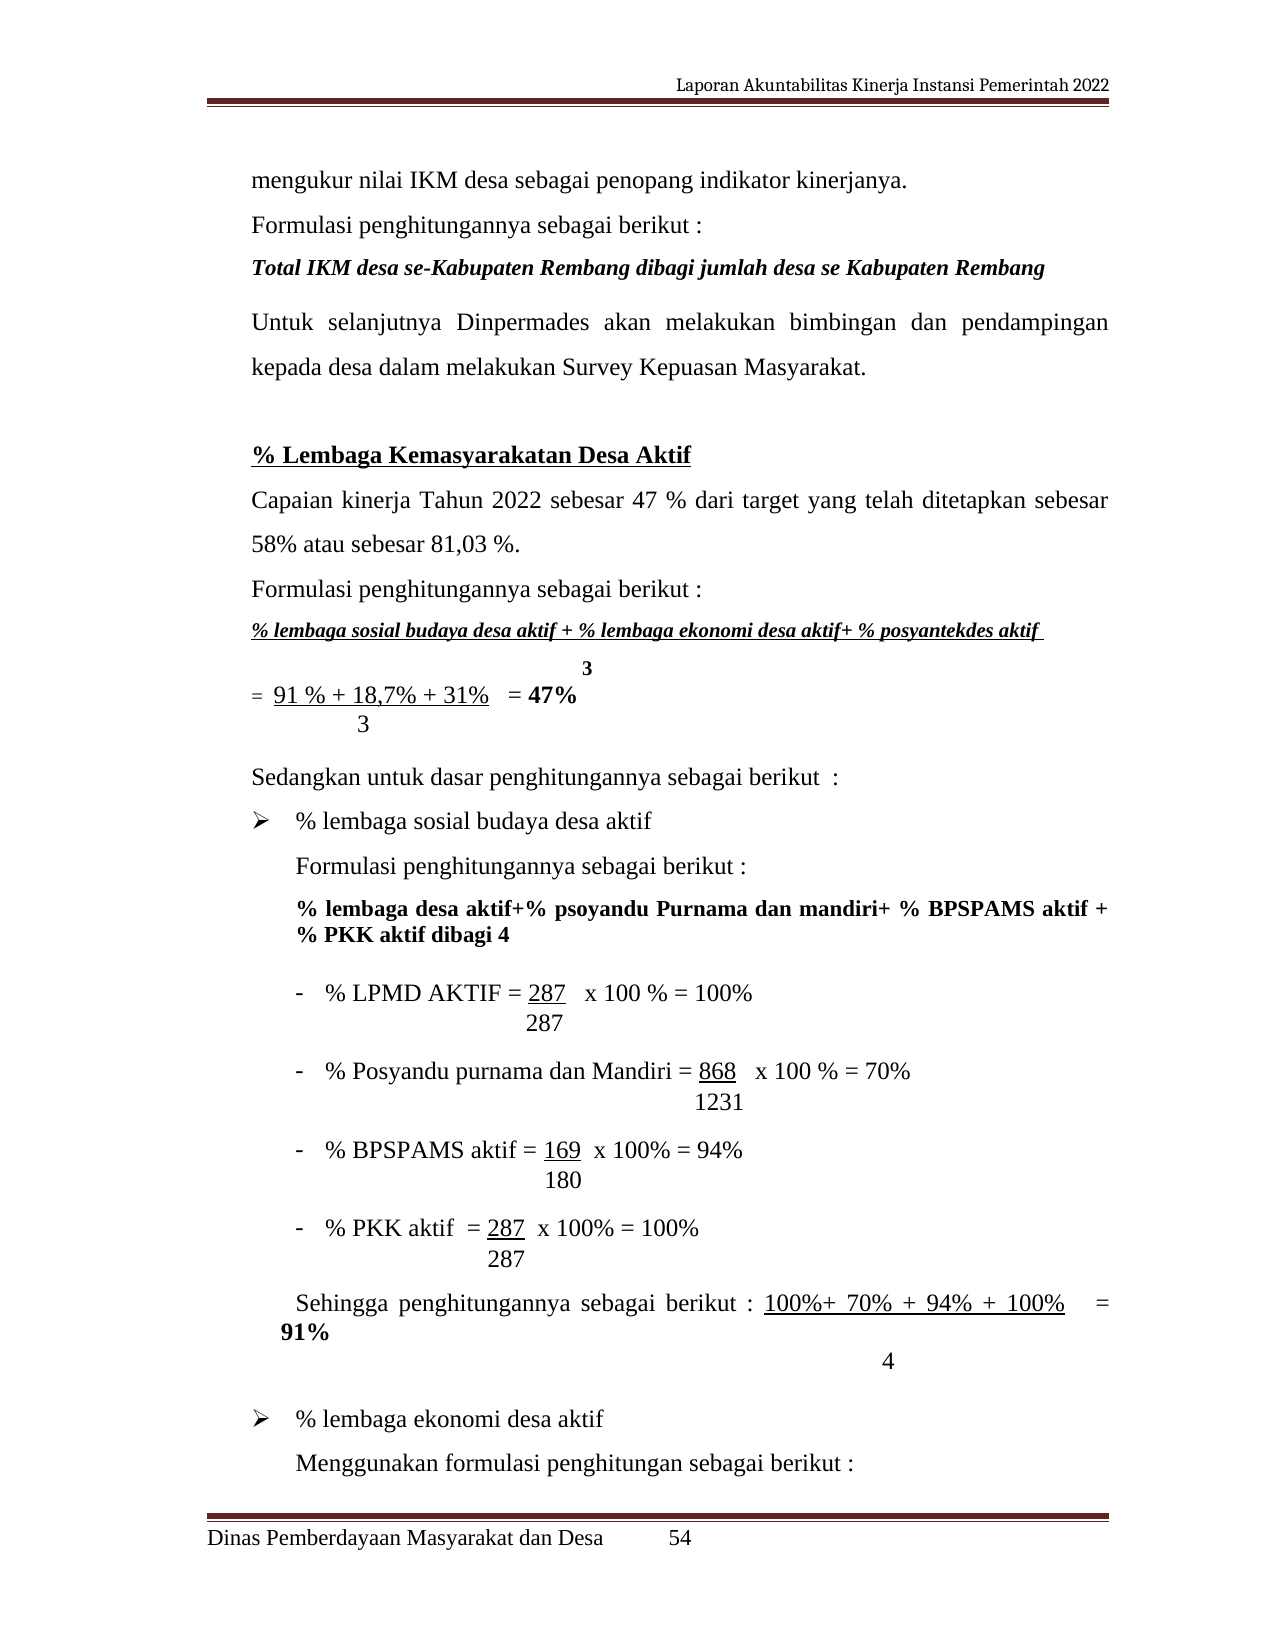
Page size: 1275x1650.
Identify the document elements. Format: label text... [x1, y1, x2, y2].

text = 91 % + 18,7% + 31% = 47% [251, 680, 1109, 708]
text % lembaga sosial budaya desa aktif + % lembaga ekonomi desa aktif+ % posyantekdes aktif [251, 618, 1109, 642]
text Sehingga penghitungannya sebagai berikut : 100%+ 70% + 94% + 100% = 91% [281, 1288, 1109, 1346]
text 3 [251, 709, 1109, 737]
text Capaian kinerja Tahun 2022 sebesar 47 % dari target yang telah ditetapkan sebesar 58% atau sebesar 81,03 %. [251, 485, 1109, 558]
text 287 [432, 1244, 1109, 1273]
list % Posyandu purnama dan Mandiri = 868 x 100 % = 70% [295, 1053, 1109, 1087]
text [251, 165, 1109, 194]
list % lembaga sosial budaya desa aktif [251, 806, 1109, 835]
text 4 [281, 1346, 1109, 1375]
text Untuk selanjutnya Dinpermades akan melakukan bimbingan dan pendampingan kepada desa dalam melakukan Survey Kepuasan Masyarakat. [251, 307, 1109, 380]
text Formulasi penghitungannya sebagai berikut : [295, 851, 1109, 880]
list % lembaga ekonomi desa aktif [251, 1404, 1109, 1432]
text 1231 [657, 1087, 1109, 1116]
text 3 [251, 656, 1109, 679]
text Sedangkan untuk dasar penghitungannya sebagai berikut : [251, 762, 1109, 791]
text Formulasi penghitungannya sebagai berikut : [251, 210, 1109, 239]
text Menggunakan formulasi penghitungan sebagai berikut : [295, 1448, 1109, 1477]
text % Lembaga Kemasyarakatan Desa Aktif [251, 441, 1109, 469]
list % PKK aktif = 287 x 100% = 100% [295, 1210, 1109, 1244]
list % BPSPAMS aktif = 169 x 100% = 94% [295, 1131, 1109, 1165]
text Total IKM desa se-Kabupaten Rembang dibagi jumlah desa se Kabupaten Rembang [251, 254, 1109, 281]
text 287 [507, 1008, 1109, 1037]
text % lembaga desa aktif+% psoyandu Purnama dan mandiri+ % BPSPAMS aktif + % PKK aktif dibagi 4 [295, 895, 1109, 948]
text 180 [507, 1166, 1109, 1194]
list % LPMD AKTIF = 287 x 100 % = 100% [295, 974, 1109, 1008]
text Formulasi penghitungannya sebagai berikut : [251, 574, 1109, 603]
